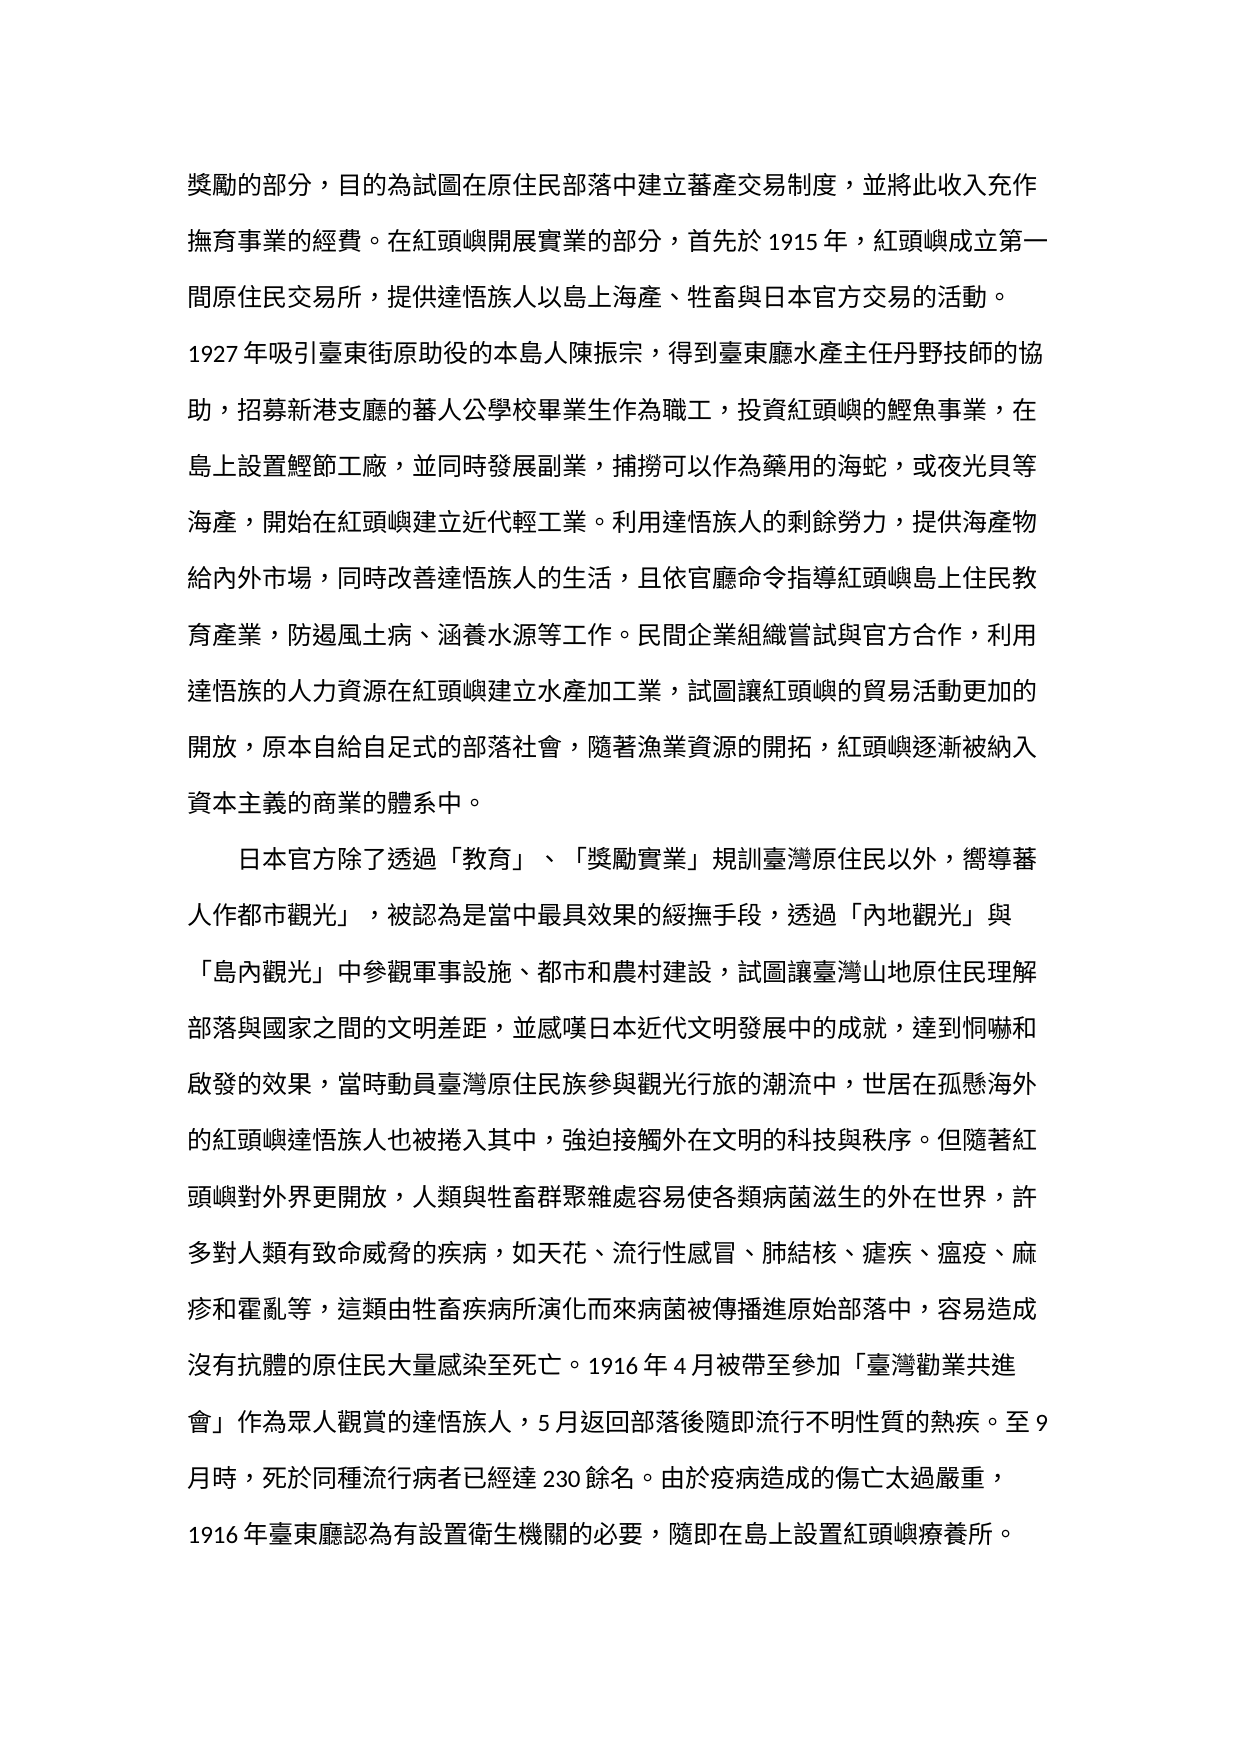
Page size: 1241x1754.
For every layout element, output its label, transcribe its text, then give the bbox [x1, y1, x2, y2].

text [187, 164, 1053, 821]
text 日本官方除了透過「教育」、「獎勵實業」規訓臺灣原住民以外，嚮導蕃人作都市觀光」，被認為是當中最具效果的綏撫手段，透過「內地觀光」與「島內觀光」中參觀軍事設施、都市和農村建設，試圖讓臺灣山地原住民理解部落與國家之間的文明差距，並感嘆日本近代文明發展中的成就，達到恫嚇和啟發的效果，當時動員臺灣原住民族參與觀光行旅的潮流中，世居在孤懸海外的紅頭嶼達悟族人也被捲入其中，強迫接觸外在文明的科技與秩序。但隨著紅頭嶼對外界更開放，人類與牲畜群聚雜處容易使各類病菌滋生的外在世界，許多對人類有致命威脅的疾病，如天花、流行性感冒、肺結核、瘧疾、瘟疫、麻疹和霍亂等，這類由牲畜疾病所演化而來病菌被傳播進原始部落中，容易造成沒有抗體的原住民大量感染至死亡。1916年4月被帶至參加「臺灣勸業共進會」作為眾人觀賞的達悟族人，5月返回部落後隨即流行不明性質的熱疾。至9月時，死於同種流行病者已經達230餘名。由於疫病造成的傷亡太過嚴重，1916年臺東廳認為有設置衛生機關的必要，隨即在島上設置紅頭嶼療養所。 [187, 839, 1053, 1551]
